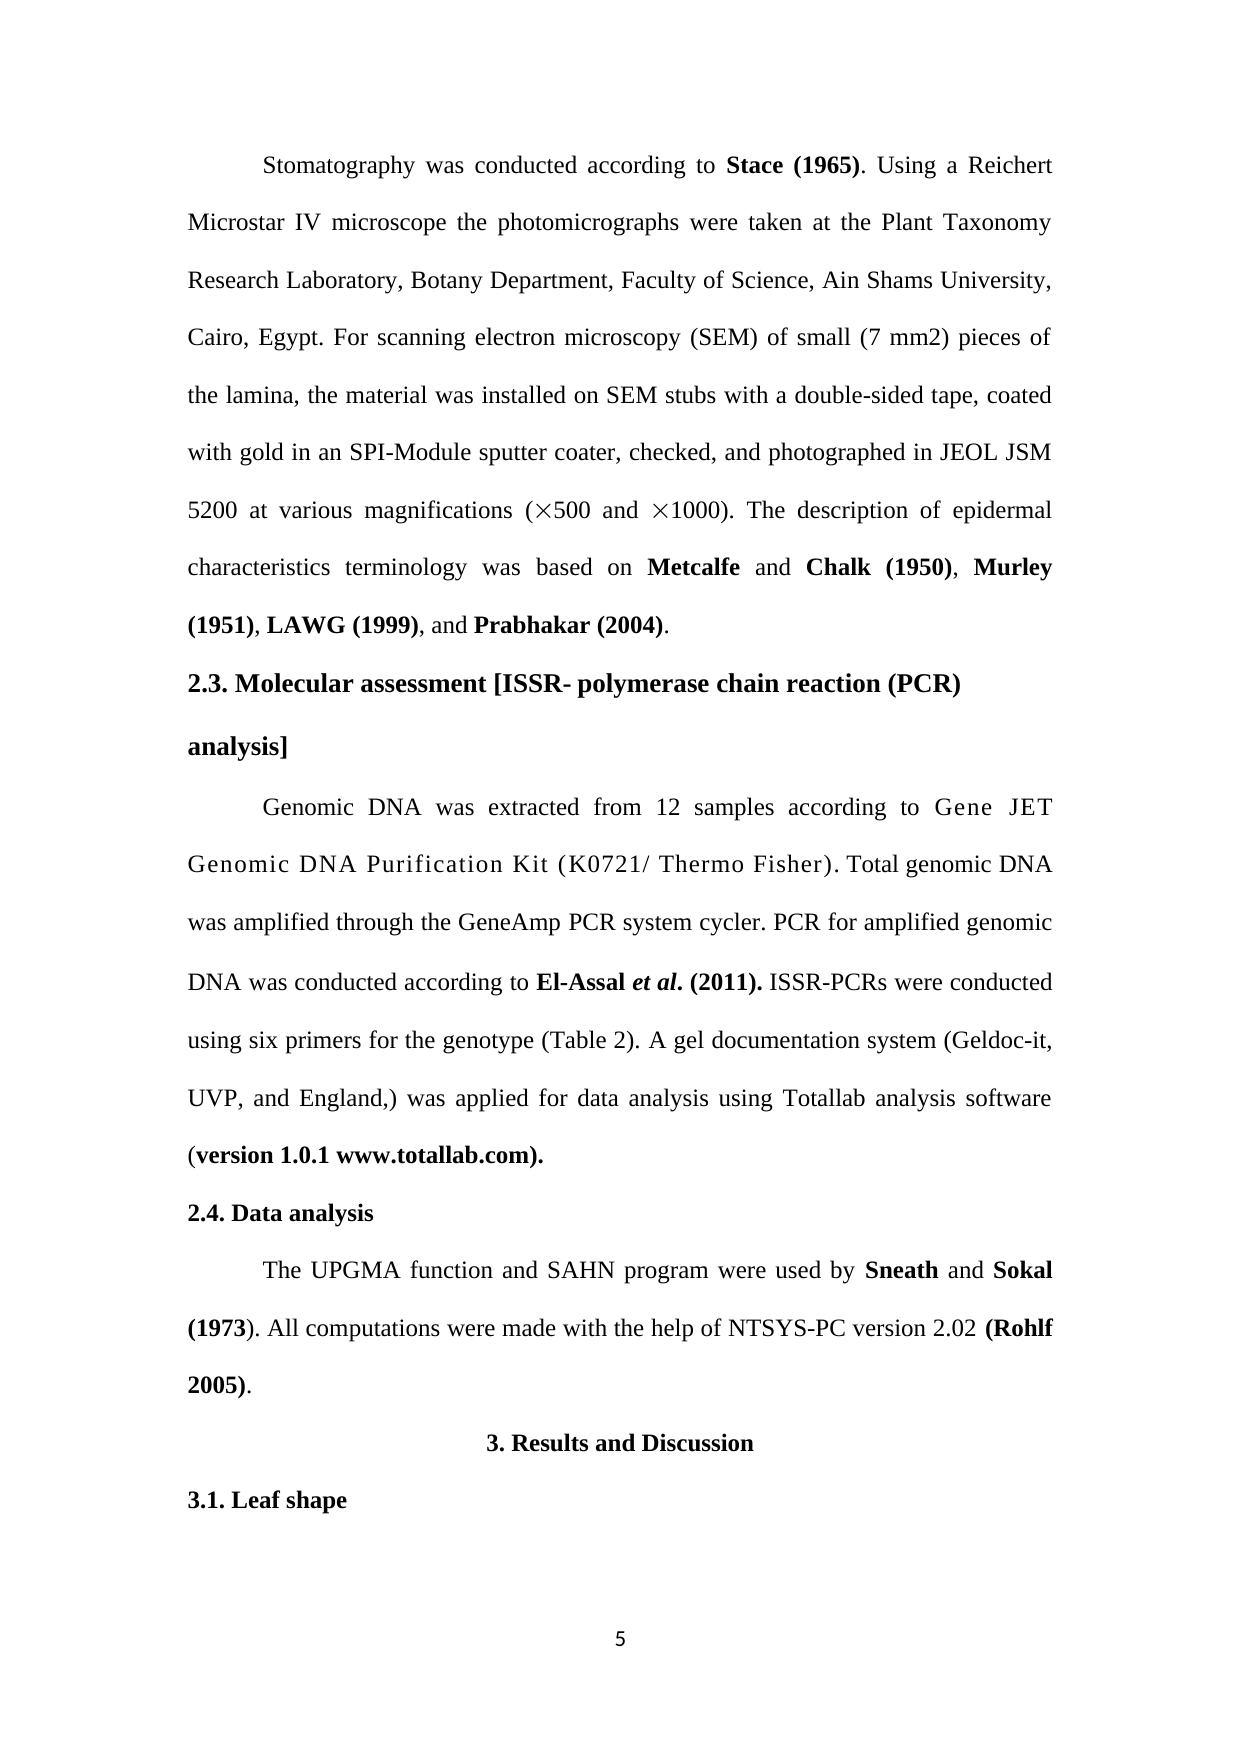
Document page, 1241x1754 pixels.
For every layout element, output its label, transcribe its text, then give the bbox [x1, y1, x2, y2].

text 2.3. Molecular assessment [ISSR- polymerase chain reaction (PCR) analysis] [187, 667, 1053, 761]
text Stomatography was conducted according to Stace (1965). Using a Reichert Microstar IV microscope the photomicrographs were taken at the Plant Taxonomy Research Laboratory, Botany Department, Faculty of Science, Ain Shams University, Cairo, Egypt. For scanning electron microscopy (SEM) of small (7 mm2) pieces of the lamina, the material was installed on SEM stubs with a double-sided tape, coated with gold in an SPI-Module sputter coater, checked, and photographed in JEOL JSM 5200 at various magnifications (500 and 1000). The description of epidermal characteristics terminology was based on Metcalfe and Chalk (1950), Murley (1951), LAWG (1999), and Prabhakar (2004). [187, 150, 1053, 639]
text Genomic DNA was extracted from 12 samples according to Gene JET Genomic DNA Purification Kit (K0721/ Thermo Fisher). Total genomic DNA was amplified through the GeneAmp PCR system cycler. PCR for amplified genomic DNA was conducted according to El-Assal et al. (2011). ISSR-PCRs were conducted using six primers for the genotype (Table 2). A gel documentation system (Geldoc-it, UVP, and England,) was applied for data analysis using Totallab analysis software (version 1.0.1 www.totallab.com). [187, 792, 1053, 1169]
text 2.4. Data analysis [187, 1198, 1053, 1227]
text 3. Results and Discussion [187, 1428, 1053, 1457]
text 3.1. Leaf shape [187, 1486, 1053, 1514]
text The UPGMA function and SAHN program were used by Sneath and Sokal (1973). All computations were made with the help of NTSYS-PC version 2.02 (Rohlf 2005). [187, 1256, 1053, 1399]
